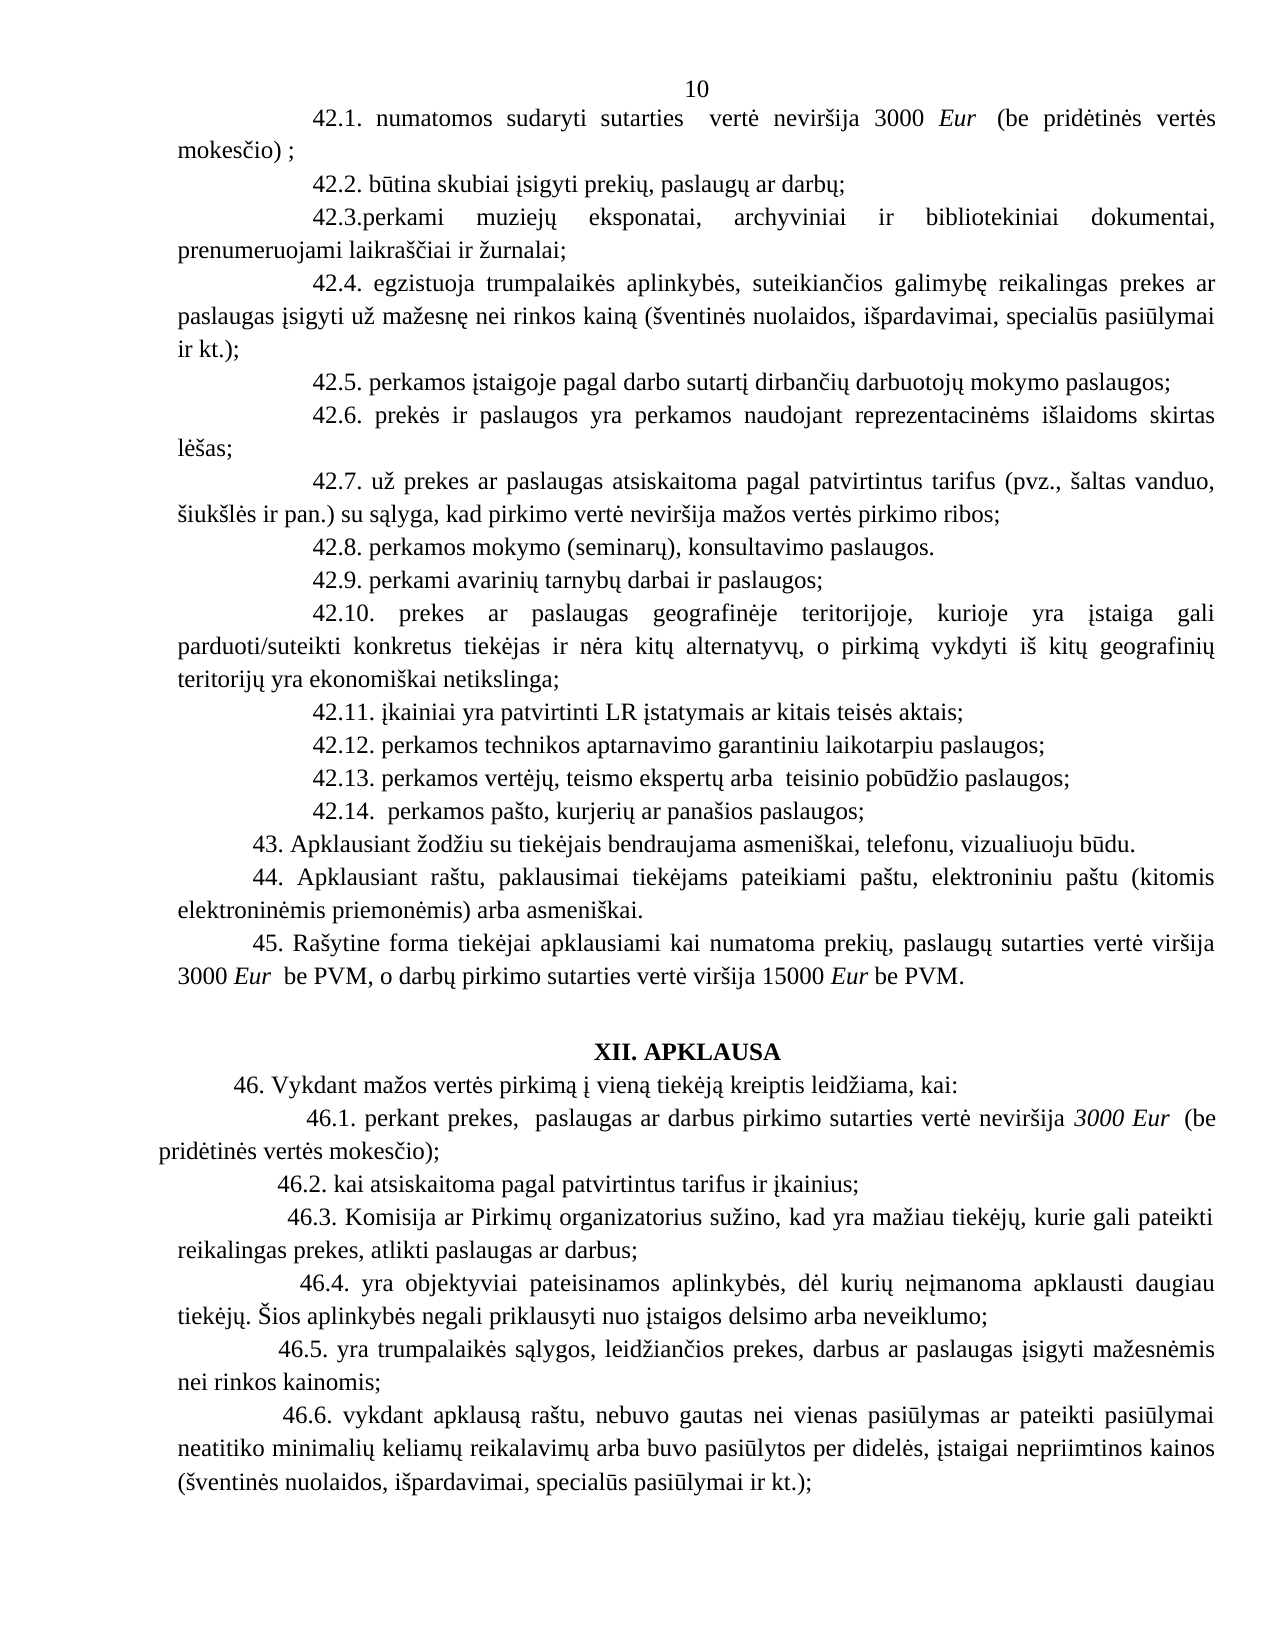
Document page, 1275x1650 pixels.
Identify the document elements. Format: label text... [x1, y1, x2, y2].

text 42.5. perkamos įstaigoje pagal darbo sutartį dirbančių darbuotojų mokymo paslaugos; [177, 367, 1216, 396]
text 44. Apklausiant raštu, paklausimai tiekėjams pateikiami paštu, elektroniniu paštu (kitomis elektroninėmis priemonėmis) arba asmeniškai. [177, 862, 1216, 924]
text 46.5. yra trumpalaikės sąlygos, leidžiančios prekes, darbus ar paslaugas įsigyti mažesnėmis nei rinkos kainomis; [177, 1334, 1216, 1396]
text 42.9. perkami avarinių tarnybų darbai ir paslaugos; [177, 565, 1216, 594]
text 42.1. numatomos sudaryti sutarties vertė neviršija 3000 Eur (be pridėtinės vertės mokesčio) ; [177, 103, 1216, 164]
text 42.10. prekes ar paslaugas geografinėje teritorijoje, kurioje yra įstaiga gali parduoti/suteikti konkretus tiekėjas ir nėra kitų alternatyvų, o pirkimą vykdyti iš kitų geografinių teritorijų yra ekonomiškai netikslinga; [177, 598, 1216, 693]
text 46.3. Komisija ar Pirkimų organizatorius sužino, kad yra mažiau tiekėjų, kurie gali pateikti reikalingas prekes, atlikti paslaugas ar darbus; [177, 1202, 1216, 1264]
text 46.4. yra objektyviai pateisinamos aplinkybės, dėl kurių neįmanoma apklausti daugiau tiekėjų. Šios aplinkybės negali priklausyti nuo įstaigos delsimo arba neveiklumo; [177, 1268, 1216, 1330]
text 43. Apklausiant žodžiu su tiekėjais bendraujama asmeniškai, telefonu, vizualiuoju būdu. [158, 829, 1216, 858]
text 46.6. vykdant apklausą raštu, nebuvo gautas nei vienas pasiūlymas ar pateikti pasiūlymai neatitiko minimalių keliamų reikalavimų arba buvo pasiūlytos per didelės, įstaigai nepriimtinos kainos (šventinės nuolaidos, išpardavimai, specialūs pasiūlymai ir kt.); [177, 1401, 1216, 1495]
text XII. APKLAUSA [158, 1037, 1216, 1066]
text 45. Rašytine forma tiekėjai apklausiami kai numatoma prekių, paslaugų sutarties vertė viršija 3000 Eur be PVM, o darbų pirkimo sutarties vertė viršija 15000 Eur be PVM. [177, 928, 1216, 990]
text 42.11. įkainiai yra patvirtinti LR įstatymais ar kitais teisės aktais; [177, 697, 1216, 726]
text 46.1. perkant prekes, paslaugas ar darbus pirkimo sutarties vertė neviršija 3000 Eur (be pridėtinės vertės mokesčio); [158, 1103, 1216, 1165]
text 42.6. prekės ir paslaugos yra perkamos naudojant reprezentacinėms išlaidoms skirtas lėšas; [177, 400, 1216, 462]
text 42.2. būtina skubiai įsigyti prekių, paslaugų ar darbų; [177, 169, 1216, 197]
text 42.3.perkami muziejų eksponatai, archyviniai ir bibliotekiniai dokumentai, prenumeruojami laikraščiai ir žurnalai; [177, 202, 1216, 263]
text 42.7. už prekes ar paslaugas atsiskaitoma pagal patvirtintus tarifus (pvz., šaltas vanduo, šiukšlės ir pan.) su sąlyga, kad pirkimo vertė neviršija mažos vertės pirkimo ribos; [177, 466, 1216, 528]
text 42.12. perkamos technikos aptarnavimo garantiniu laikotarpiu paslaugos; [177, 730, 1216, 759]
text 46. Vykdant mažos vertės pirkimą į vieną tiekėją kreiptis leidžiama, kai: [158, 1070, 1216, 1099]
text 42.13. perkamos vertėjų, teismo ekspertų arba teisinio pobūdžio paslaugos; [177, 763, 1216, 792]
text 42.8. perkamos mokymo (seminarų), konsultavimo paslaugos. [177, 532, 1216, 561]
text 42.14. perkamos pašto, kurjerių ar panašios paslaugos; [177, 796, 1216, 825]
text 46.2. kai atsiskaitoma pagal patvirtintus tarifus ir įkainius; [158, 1169, 1216, 1198]
text 42.4. egzistuoja trumpalaikės aplinkybės, suteikiančios galimybę reikalingas prekes ar paslaugas įsigyti už mažesnę nei rinkos kainą (šventinės nuolaidos, išpardavimai, specialūs pasiūlymai ir kt.); [177, 268, 1216, 362]
